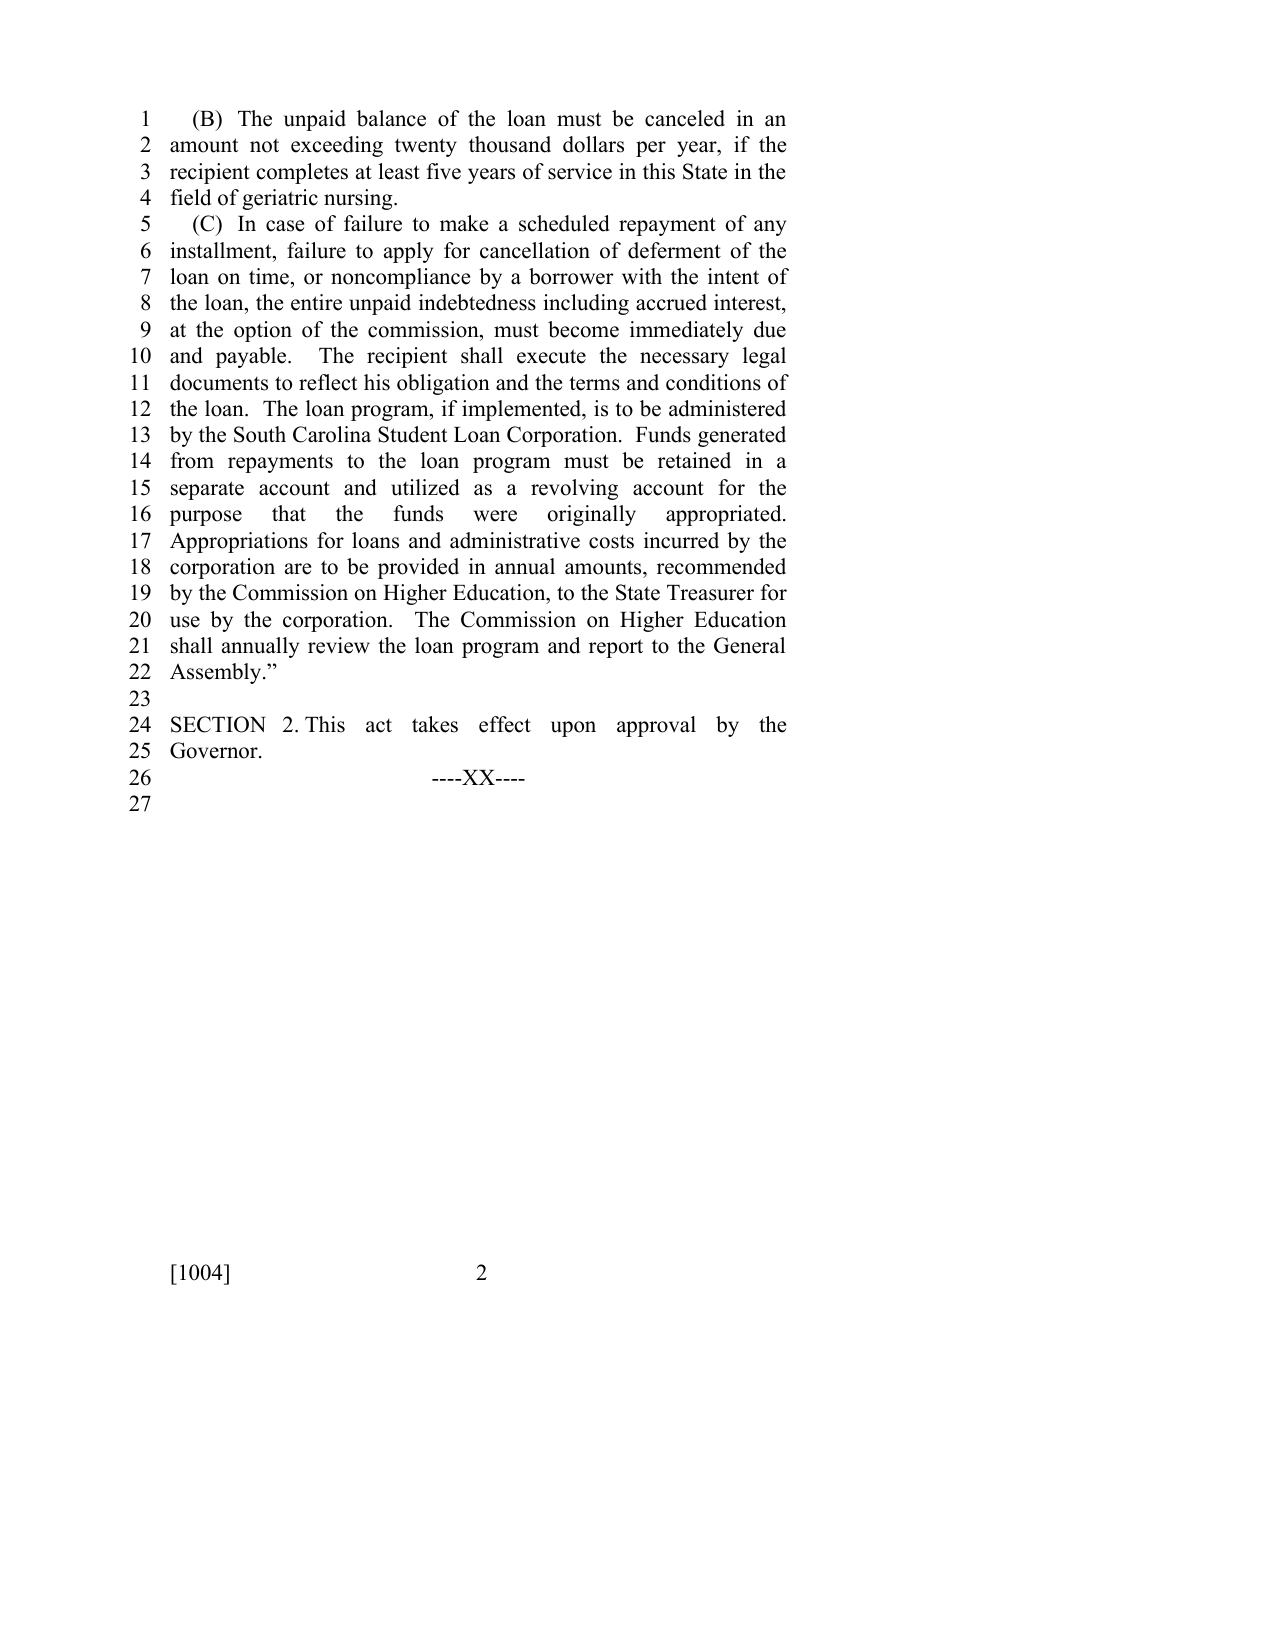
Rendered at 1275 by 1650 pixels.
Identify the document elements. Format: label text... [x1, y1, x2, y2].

text (B) The unpaid balance of the loan must be canceled in an amount not exceeding twenty thousand dollars per year, if the recipient completes at least five years of service in this State in the field of geriatric nursing. [169, 105, 787, 210]
text SECTION 2. This act takes effect upon approval by the Governor. [169, 711, 787, 764]
text (C) In case of failure to make a scheduled repayment of any installment, failure to apply for cancellation of deferment of the loan on time, or noncompliance by a borrower with the intent of the loan, the entire unpaid indebtedness including accrued interest, at the option of the commission, must become immediately due and payable. The recipient shall execute the necessary legal documents to reflect his obligation and the terms and conditions of the loan. The loan program, if implemented, is to be administered by the South Carolina Student Loan Corporation. Funds generated from repayments to the loan program must be retained in a separate account and utilized as a revolving account for the purpose that the funds were originally appropriated. Appropriations for loans and administrative costs incurred by the corporation are to be provided in annual amounts, recommended by the Commission on Higher Education, to the State Treasurer for use by the corporation. The Commission on Higher Education shall annually review the loan program and report to the General Assembly.” [169, 210, 787, 685]
text ----XX---- [169, 764, 787, 790]
